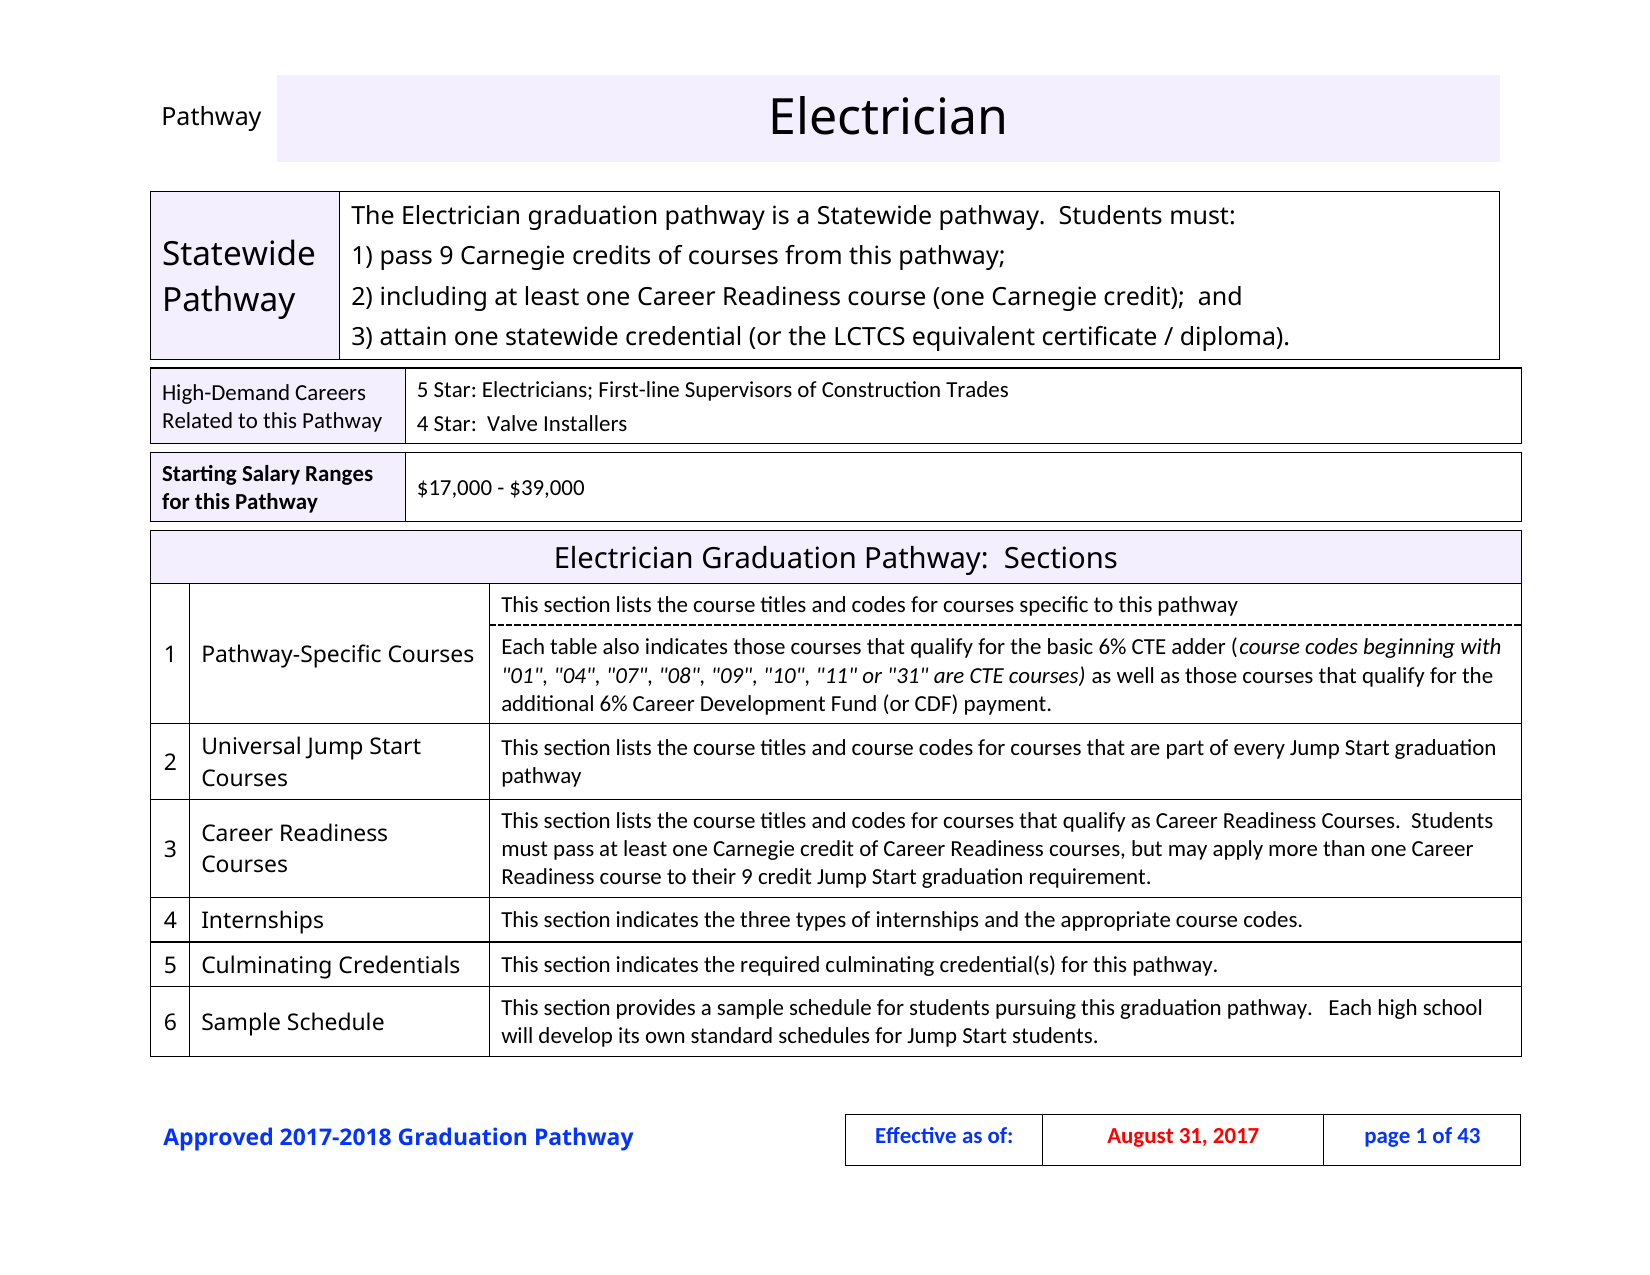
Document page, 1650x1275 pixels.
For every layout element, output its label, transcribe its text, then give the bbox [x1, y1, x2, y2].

table_cell Internships [190, 898, 489, 941]
table_cell Career Readiness Courses [190, 800, 489, 897]
table_cell This section lists the course titles and course codes for courses that are part of every Jump Start graduation pathway [490, 724, 1521, 799]
table_cell This section provides a sample schedule for students pursuing this graduation pathway. Each high school will develop its own standard schedules for Jump Start students. [490, 987, 1521, 1056]
table_cell 1 [151, 584, 189, 723]
table_cell Pathway-Specific Courses [190, 584, 489, 723]
table_cell 6 [151, 987, 189, 1056]
table_cell 4 [151, 898, 189, 941]
table_header Starting Salary Ranges for this Pathway [151, 453, 405, 521]
table_cell Sample Schedule [190, 987, 489, 1056]
table_cell This section indicates the required culminating credential(s) for this pathway. [490, 943, 1521, 986]
table_header Electrician Graduation Pathway: Sections [151, 531, 1521, 583]
table_header High-Demand Careers Related to this Pathway [151, 369, 405, 443]
table_header Statewide Pathway [151, 192, 339, 359]
table_cell This section lists the course titles and codes for courses that qualify as Career Readiness Courses. Students must pass at least one Carnegie credit of Career Readiness courses, but may apply more than one Career Readiness course to their 9 credit Jump Start graduation requirement. [490, 800, 1521, 897]
table_cell This section lists the course titles and codes for courses specific to this pathway [490, 584, 1521, 624]
table_cell This section indicates the three types of internships and the appropriate course codes. [490, 898, 1521, 941]
table_header $17,000 - $39,000 [406, 453, 1521, 521]
table_header 5 Star: Electricians; First-line Supervisors of Construction Trades 4 Star: Valve Installers [406, 369, 1521, 443]
table_cell Each table also indicates those courses that qualify for the basic 6% CTE adder (course codes beginning with "01", "04", "07", "08", "09", "10", "11" or "31" are CTE courses) as well as those courses that qualify for the additional 6% Career Development Fund (or CDF) payment. [490, 624, 1521, 723]
table_cell Universal Jump Start Courses [190, 724, 489, 799]
table_cell 2 [151, 724, 189, 799]
table_cell Culminating Credentials [190, 943, 489, 986]
table_cell 3 [151, 800, 189, 897]
table_header The Electrician graduation pathway is a Statewide pathway. Students must: 1) pass 9 Carnegie credits of courses from this pathway; 2) including at least one Career Readiness course (one Carnegie credit); and 3) attain one statewide credential (or the LCTCS equivalent certificate / diploma). [340, 192, 1499, 359]
table_cell 5 [151, 943, 189, 986]
